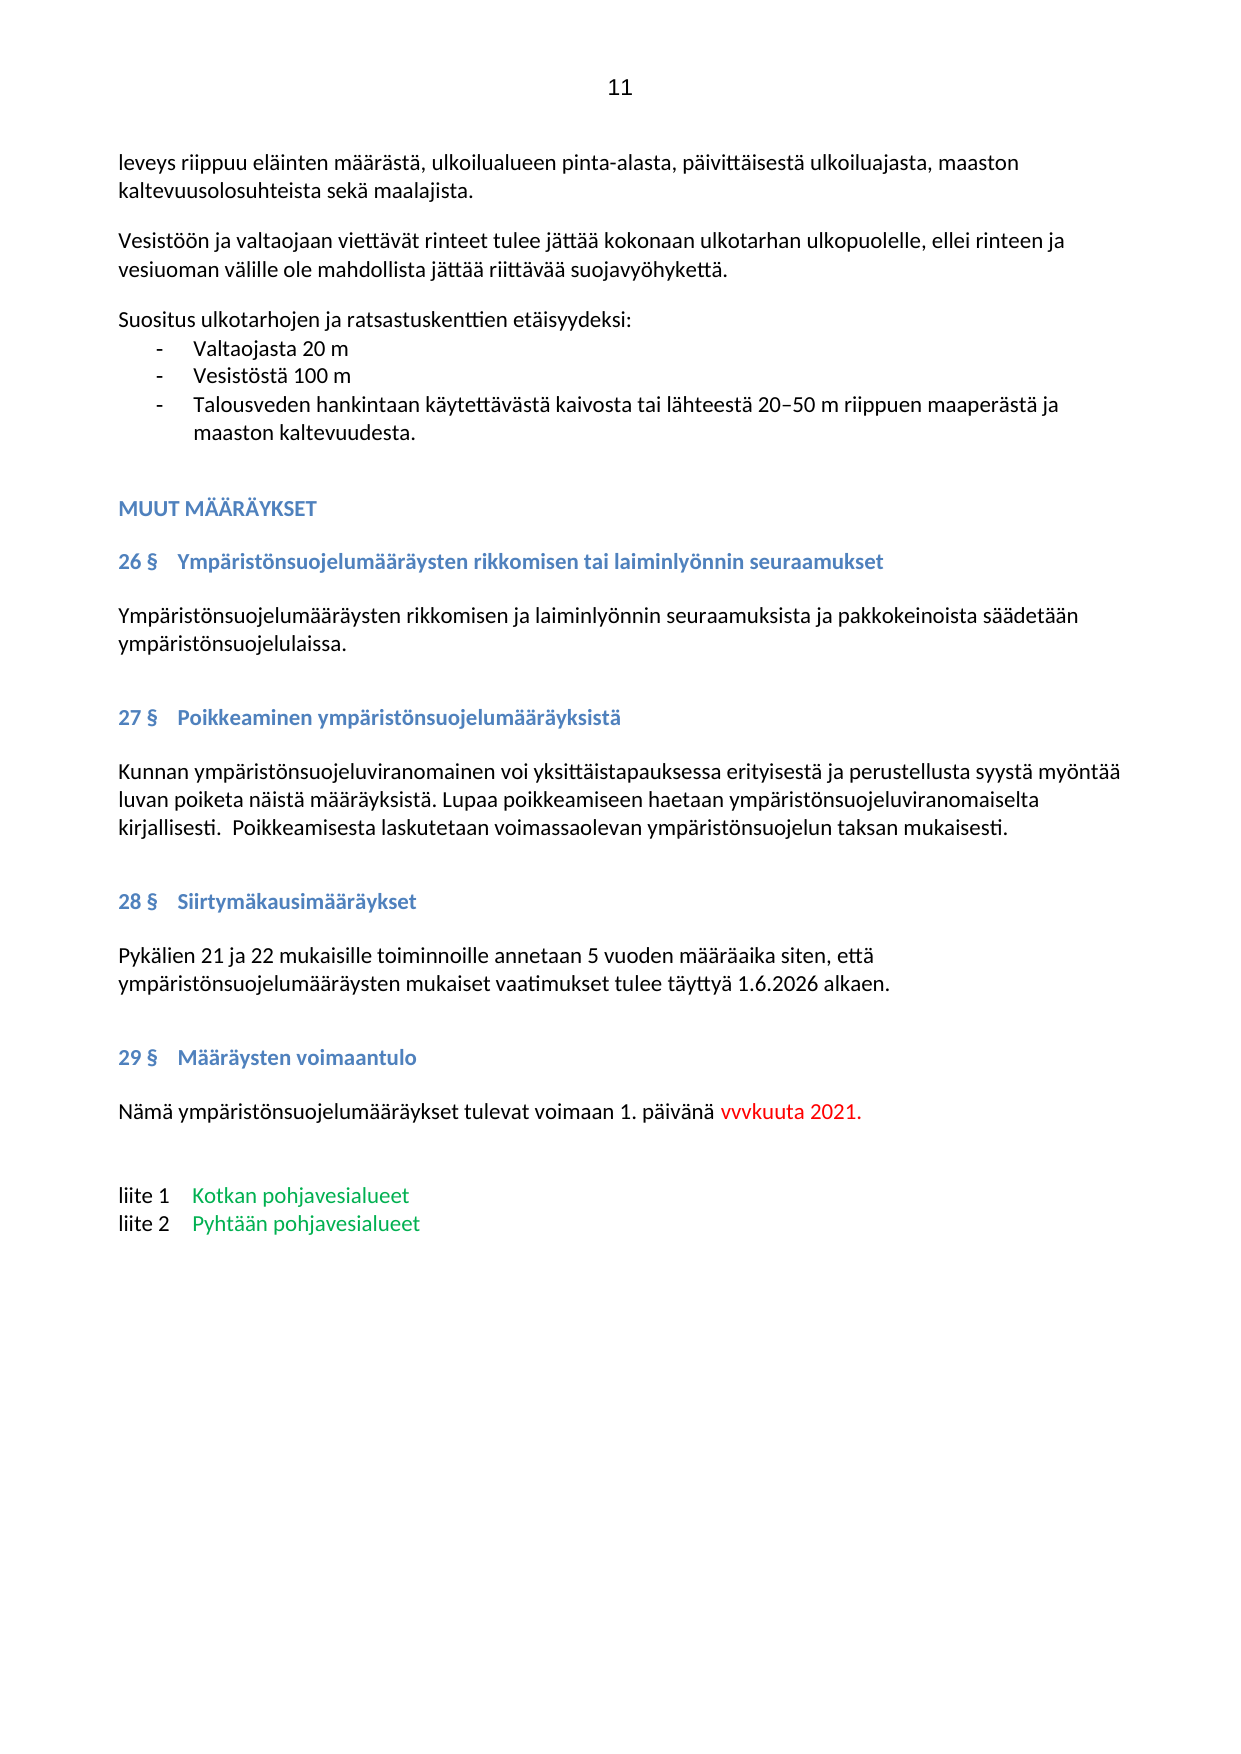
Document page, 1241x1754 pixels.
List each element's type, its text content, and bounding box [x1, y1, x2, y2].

text Kunnan ympäristönsuojeluviranomainen voi yksittäistapauksessa erityisestä ja perustellusta syystä myöntää luvan poiketa näistä määräyksistä. Lupaa poikkeamiseen haetaan ympäristönsuojeluviranomaiselta kirjallisesti. Poikkeamisesta laskutetaan voimassaolevan ympäristönsuojelun taksan mukaisesti. [118, 757, 1122, 841]
list Valtaojasta 20 m [156, 334, 1122, 362]
text Suositus ulkotarhojen ja ratsastuskenttien etäisyydeksi: [118, 306, 1122, 334]
text liite 1 Kotkan pohjavesialueet [118, 1181, 1122, 1209]
text Pykälien 21 ja 22 mukaisille toiminnoille annetaan 5 vuoden määräaika siten, että ympäristönsuojelumääräysten mukaiset vaatimukset tulee täyttyä 1.6.2026 alkaen. [118, 941, 1122, 997]
text Nämä ympäristönsuojelumääräykset tulevat voimaan 1. päivänä vvvkuuta 2021. [118, 1097, 1122, 1125]
text liite 2 Pyhtään pohjavesialueet [118, 1209, 1122, 1237]
text MUUT MÄÄRÄYKSET [118, 494, 1122, 522]
list Vesistöstä 100 m [156, 362, 1122, 390]
subtitle 29 § Määräysten voimaantulo [118, 1043, 1122, 1071]
list Talousveden hankintaan käytettävästä kaivosta tai lähteestä 20–50 m riippuen maaperästä ja maaston kaltevuudesta. [156, 390, 1122, 446]
subtitle 27 § Poikkeaminen ympäristönsuojelumääräyksistä [118, 703, 1122, 731]
text Ympäristönsuojelumääräysten rikkomisen ja laiminlyönnin seuraamuksista ja pakkokeinoista säädetään ympäristönsuojelulaissa. [118, 602, 1122, 658]
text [118, 148, 1122, 204]
subtitle 26 § Ympäristönsuojelumääräysten rikkomisen tai laiminlyönnin seuraamukset [118, 547, 1122, 575]
subtitle 28 § Siirtymäkausimääräykset [118, 887, 1122, 915]
text Vesistöön ja valtaojaan viettävät rinteet tulee jättää kokonaan ulkotarhan ulkopuolelle, ellei rinteen ja vesiuoman välille ole mahdollista jättää riittävää suojavyöhykettä. [118, 227, 1122, 283]
